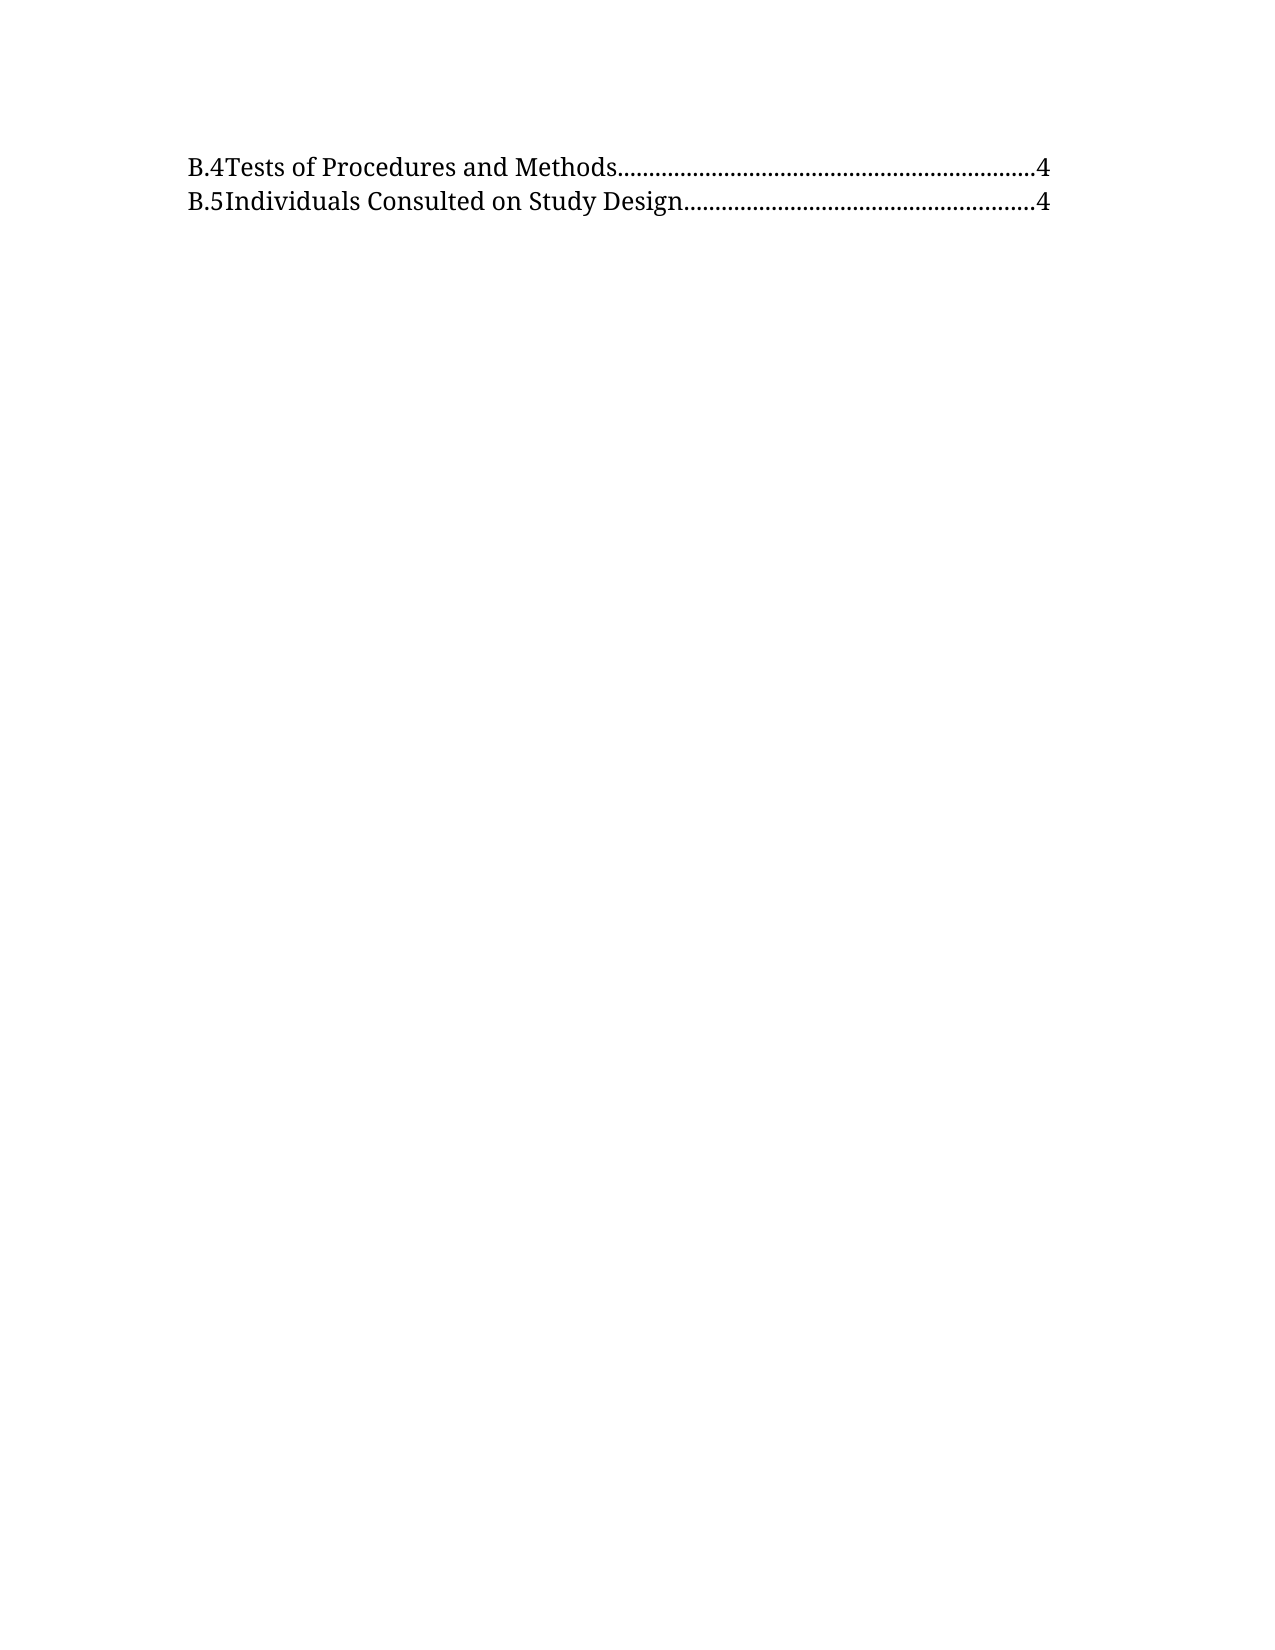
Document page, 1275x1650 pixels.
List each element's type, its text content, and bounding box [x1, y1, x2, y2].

text B.5 Individuals Consulted on Study Design 4 [187, 184, 1050, 218]
text B.4 Tests of Procedures and Methods 4 [187, 150, 1050, 184]
